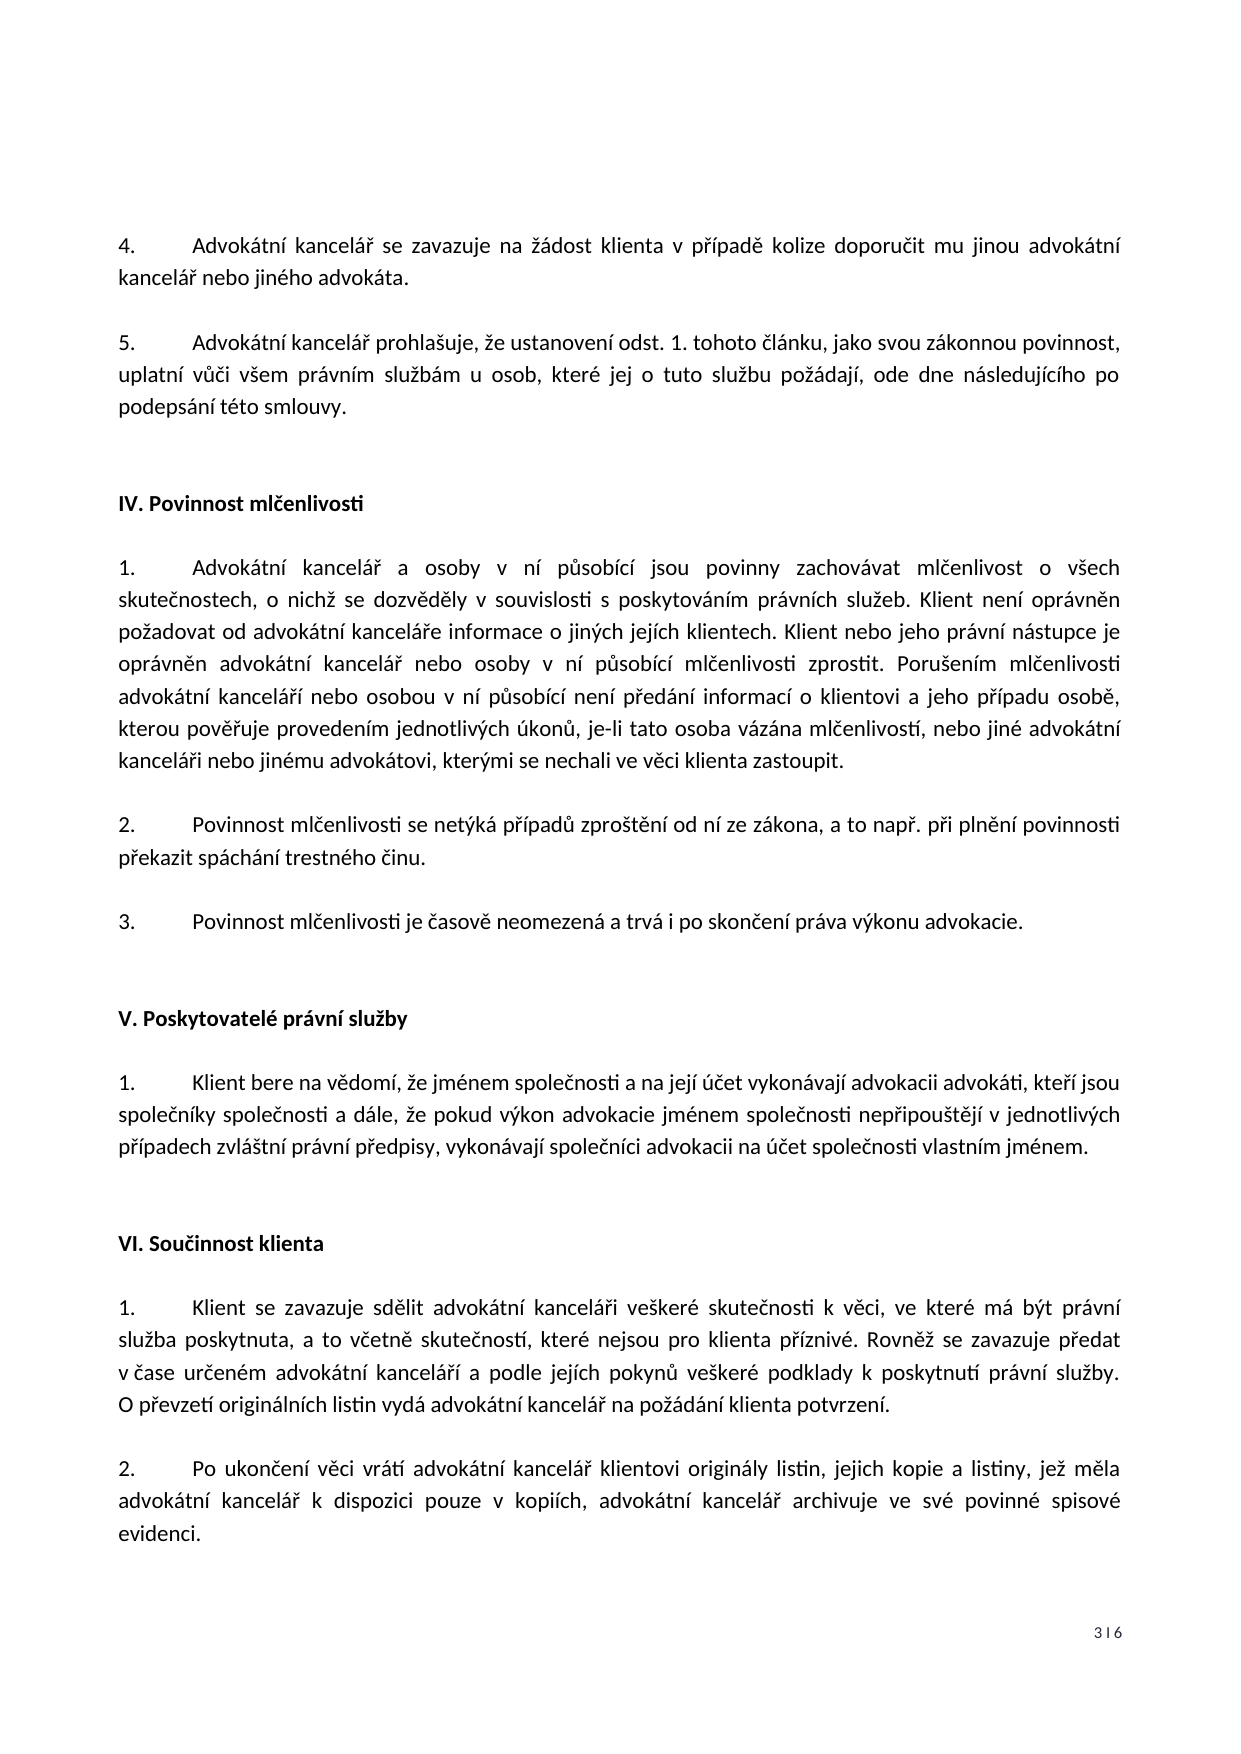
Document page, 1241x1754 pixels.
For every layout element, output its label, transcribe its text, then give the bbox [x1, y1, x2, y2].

text 4. Advokátní kancelář se zavazuje na žádost klienta v případě kolize doporučit mu jinou advokátní kancelář nebo jiného advokáta. [118, 231, 1122, 291]
text 2. Po ukončení věci vrátí advokátní kancelář klientovi originály listin, jejich kopie a listiny, jež měla advokátní kancelář k dispozici pouze v kopiích, advokátní kancelář archivuje ve své povinné spisové evidenci. [118, 1454, 1122, 1547]
text 3. Povinnost mlčenlivosti je časově neomezená a trvá i po skončení práva výkonu advokacie. [118, 907, 1122, 935]
text 5. Advokátní kancelář prohlašuje, že ustanovení odst. 1. tohoto článku, jako svou zákonnou povinnost, uplatní vůči všem právním službám u osob, které jej o tuto službu požádají, ode dne následujícího po podepsání této smlouvy. [118, 328, 1122, 420]
text IV. Povinnost mlčenlivosti [118, 489, 1122, 517]
text VI. Součinnost klienta [118, 1229, 1122, 1257]
text 1. Advokátní kancelář a osoby v ní působící jsou povinny zachovávat mlčenlivost o všech skutečnostech, o nichž se dozvěděly v souvislosti s poskytováním právních služeb. Klient není oprávněn požadovat od advokátní kanceláře informace o jiných jejích klientech. Klient nebo jeho právní nástupce je oprávněn advokátní kancelář nebo osoby v ní působící mlčenlivosti zprostit. Porušením mlčenlivosti advokátní kanceláří nebo osobou v ní působící není předání informací o klientovi a jeho případu osobě, kterou pověřuje provedením jednotlivých úkonů, je-li tato osoba vázána mlčenlivostí, nebo jiné advokátní kanceláři nebo jinému advokátovi, kterými se nechali ve věci klienta zastoupit. [118, 553, 1122, 774]
text V. Poskytovatelé právní služby [118, 1004, 1122, 1032]
text 1. Klient se zavazuje sdělit advokátní kanceláři veškeré skutečnosti k věci, ve které má být právní služba poskytnuta, a to včetně skutečností, které nejsou pro klienta příznivé. Rovněž se zavazuje předat v čase určeném advokátní kanceláří a podle jejích pokynů veškeré podklady k poskytnutí právní služby. O převzetí originálních listin vydá advokátní kancelář na požádání klienta potvrzení. [118, 1293, 1122, 1418]
text 1. Klient bere na vědomí, že jménem společnosti a na její účet vykonávají advokacii advokáti, kteří jsou společníky společnosti a dále, že pokud výkon advokacie jménem společnosti nepřipouštějí v jednotlivých případech zvláštní právní předpisy, vykonávají společníci advokacii na účet společnosti vlastním jménem. [118, 1068, 1122, 1160]
text 2. Povinnost mlčenlivosti se netýká případů zproštění od ní ze zákona, a to např. při plnění povinnosti překazit spáchání trestného činu. [118, 811, 1122, 871]
